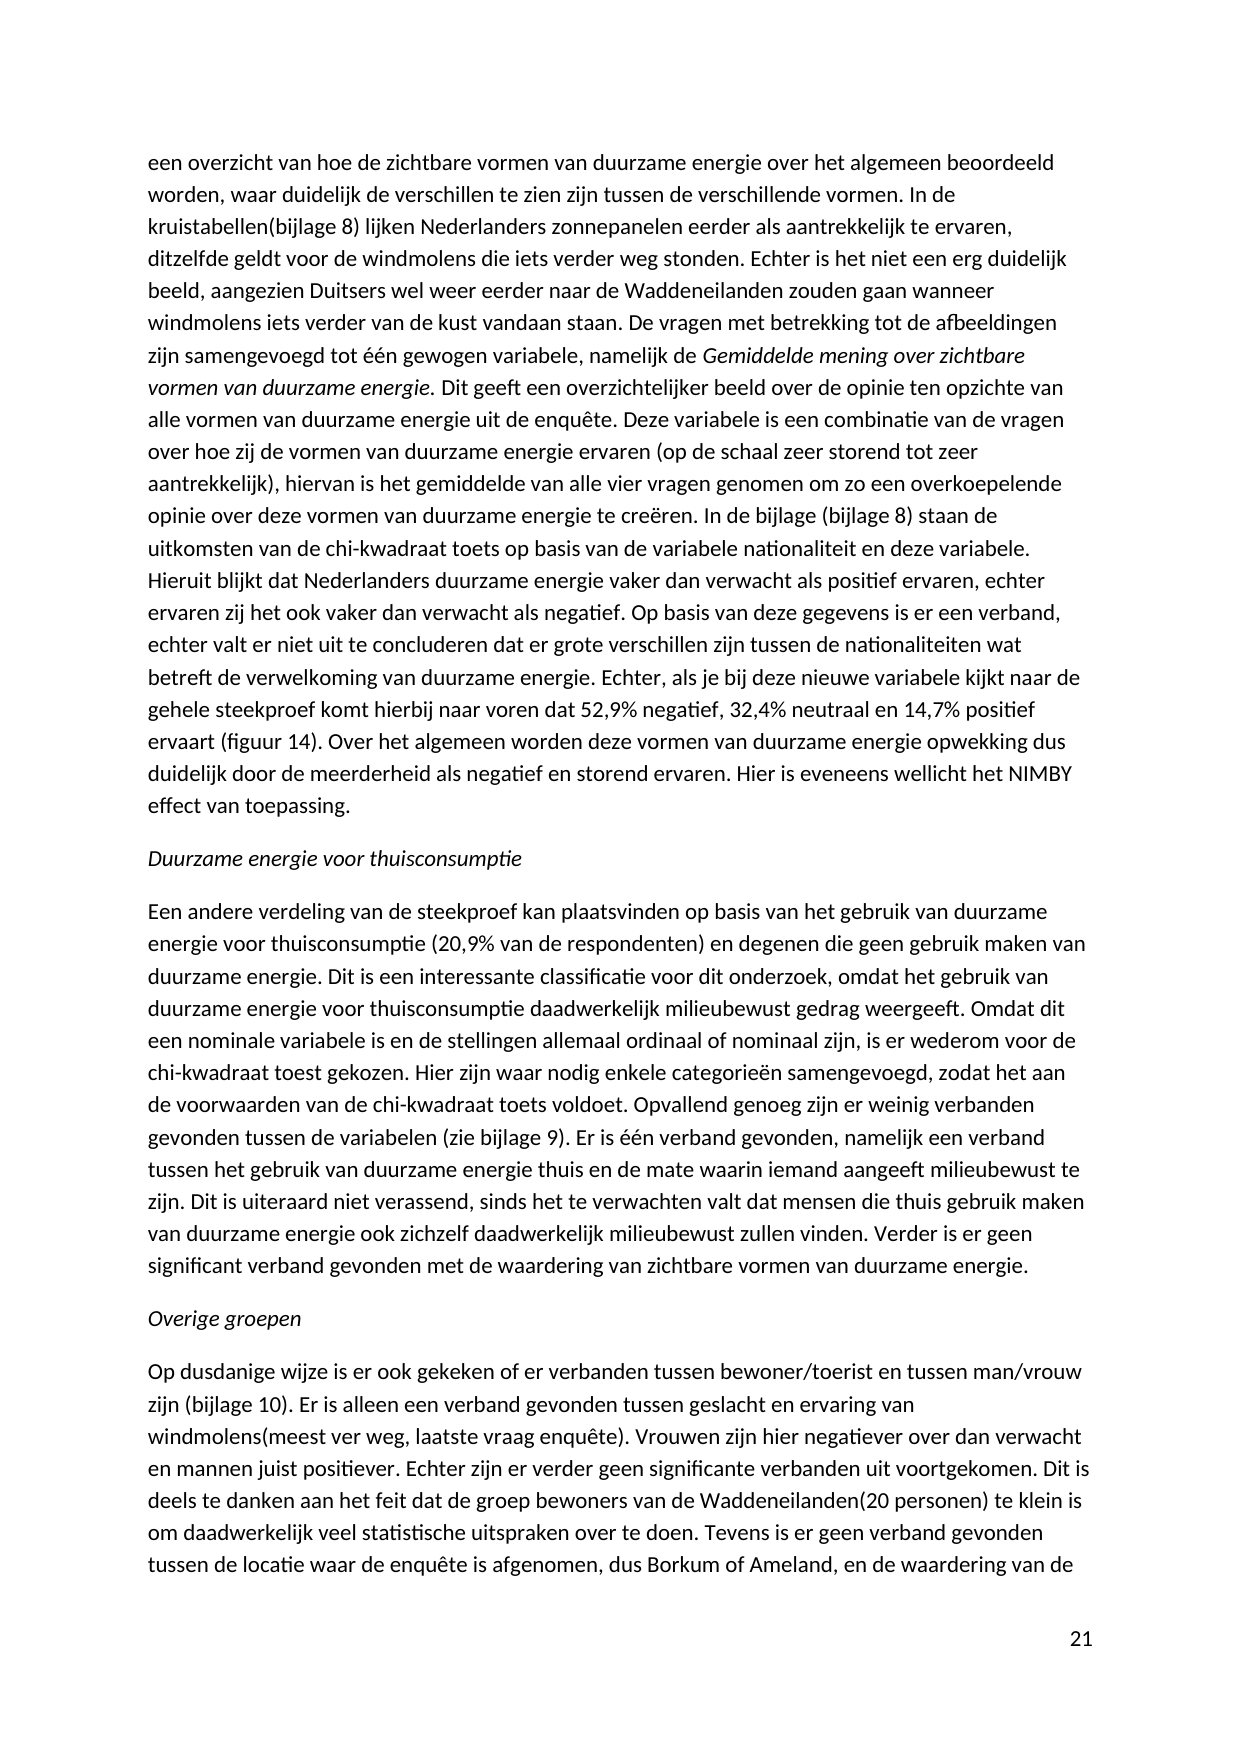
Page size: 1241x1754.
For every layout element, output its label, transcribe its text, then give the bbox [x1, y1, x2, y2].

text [148, 1357, 1093, 1579]
text Duurzame energie voor thuisconsumptie [148, 844, 1093, 872]
text Overige groepen [148, 1304, 1093, 1332]
text Een andere verdeling van de steekproef kan plaatsvinden op basis van het gebruik van duurzame energie voor thuisconsumptie (20,9% van de respondenten) en degenen die geen gebruik maken van duurzame energie. Dit is een interessante classificatie voor dit onderzoek, omdat het gebruik van duurzame energie voor thuisconsumptie daadwerkelijk milieubewust gedrag weergeeft. Omdat dit een nominale variabele is en de stellingen allemaal ordinaal of nominaal zijn, is er wederom voor de chi-kwadraat toest gekozen. Hier zijn waar nodig enkele categorieën samengevoegd, zodat het aan de voorwaarden van de chi-kwadraat toets voldoet. Opvallend genoeg zijn er weinig verbanden gevonden tussen de variabelen (zie bijlage 9). Er is één verband gevonden, namelijk een verband tussen het gebruik van duurzame energie thuis en de mate waarin iemand aangeeft milieubewust te zijn. Dit is uiteraard niet verassend, sinds het te verwachten valt dat mensen die thuis gebruik maken van duurzame energie ook zichzelf daadwerkelijk milieubewust zullen vinden. Verder is er geen significant verband gevonden met de waardering van zichtbare vormen van duurzame energie. [148, 897, 1093, 1279]
